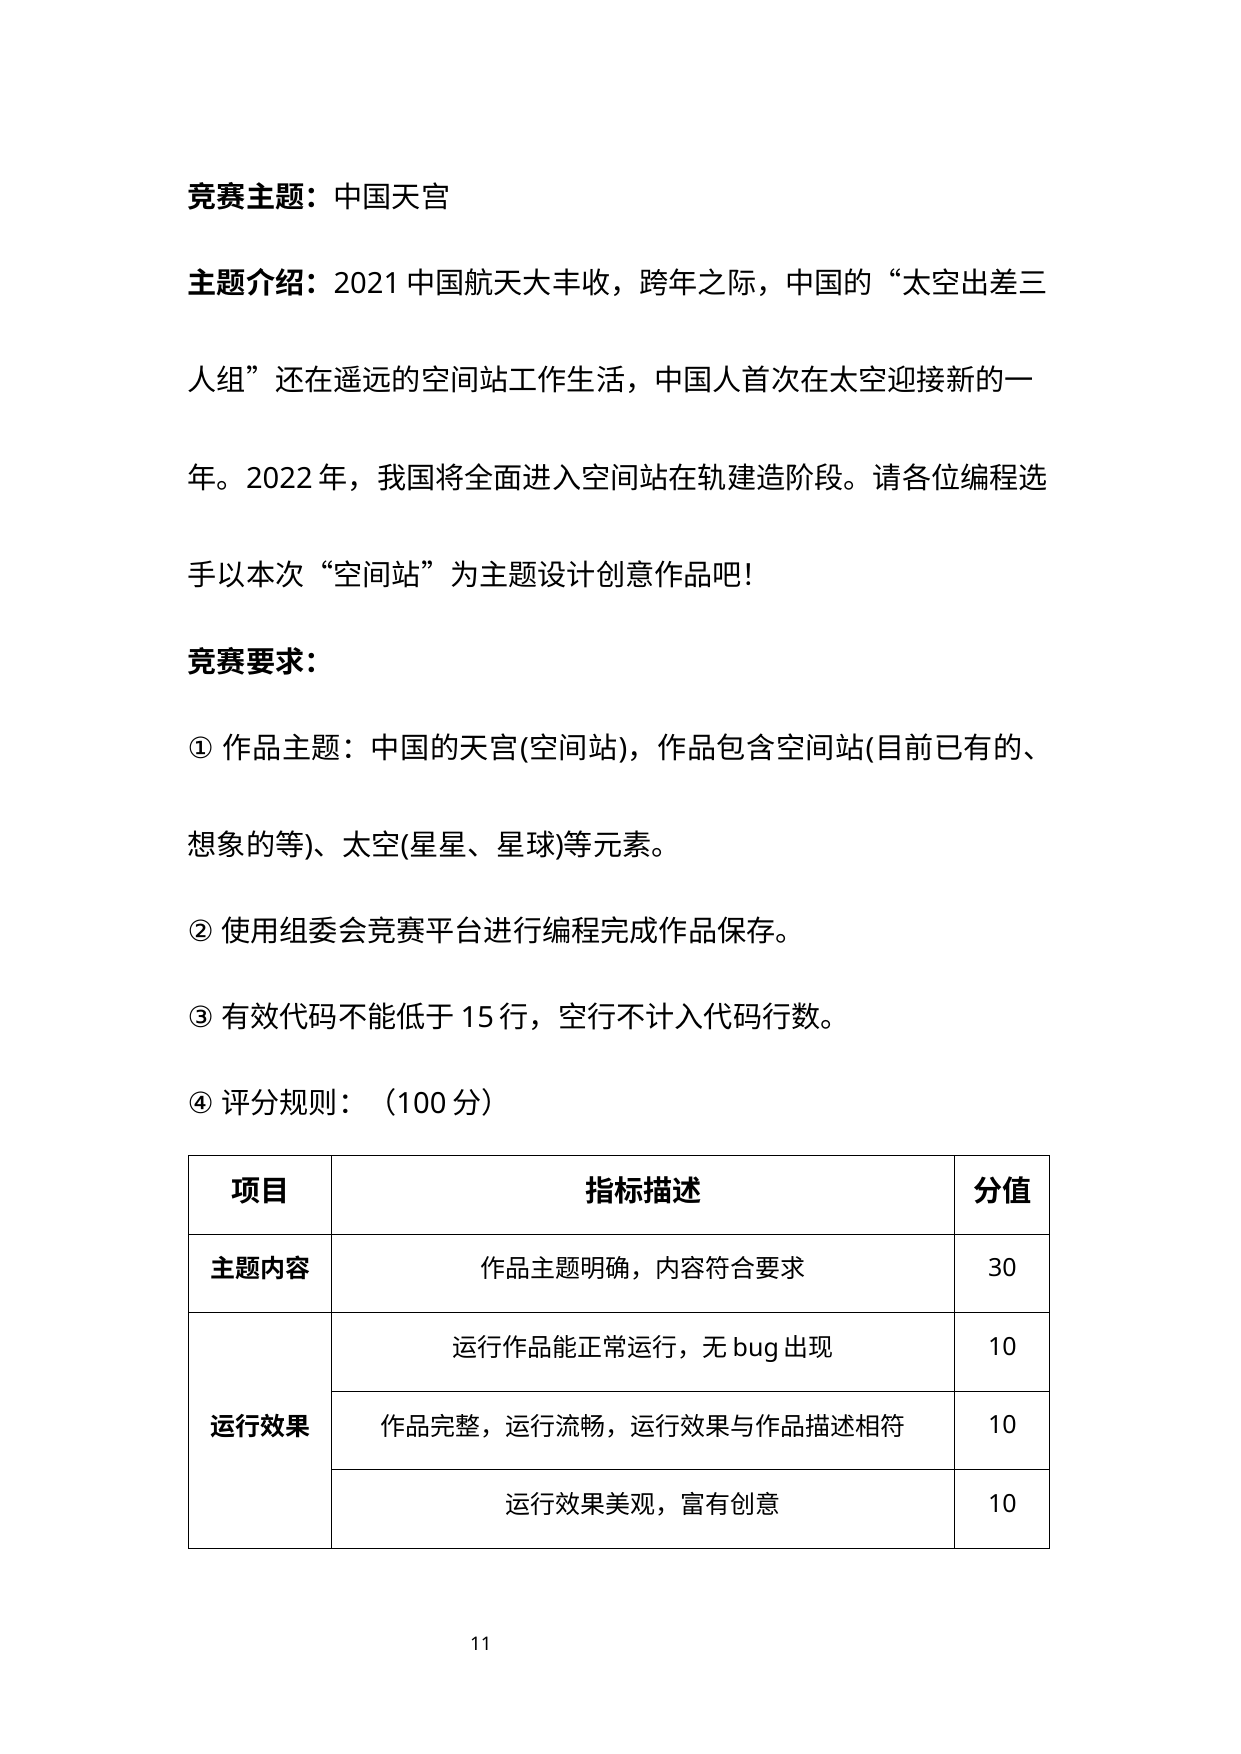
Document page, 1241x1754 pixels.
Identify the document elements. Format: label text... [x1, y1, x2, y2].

table_cell 作品完整，运行流畅，运行效果与作品描述相符 [332, 1392, 954, 1469]
table_cell 10 [955, 1470, 1049, 1548]
text 竞赛要求： [187, 627, 1053, 692]
text ① 作品主题：中国的天宫(空间站)，作品包含空间站(目前已有的、想象的等)、太空(星星、星球)等元素。 [187, 713, 1053, 875]
table_cell 运行效果 [189, 1313, 331, 1548]
table_cell 30 [955, 1235, 1049, 1312]
table_cell 10 [955, 1313, 1049, 1391]
table_cell 运行效果美观，富有创意 [332, 1470, 954, 1548]
text ④ 评分规则：（100分） [187, 1069, 1053, 1134]
text 竞赛主题：中国天宫 [187, 162, 1053, 227]
text ② 使用组委会竞赛平台进行编程完成作品保存。 [187, 897, 1053, 962]
table_cell 作品主题明确，内容符合要求 [332, 1235, 954, 1312]
table_header 分值 [955, 1156, 1049, 1233]
table_header 项目 [189, 1156, 331, 1233]
table_cell 主题内容 [189, 1235, 331, 1312]
table_cell 10 [955, 1392, 1049, 1469]
table_cell 运行作品能正常运行，无bug出现 [332, 1313, 954, 1391]
text ③ 有效代码不能低于15行，空行不计入代码行数。 [187, 983, 1053, 1048]
table_header 指标描述 [332, 1156, 954, 1233]
text 主题介绍：2021中国航天大丰收，跨年之际，中国的“太空出差三人组”还在遥远的空间站工作生活，中国人首次在太空迎接新的一年。2022年，我国将全面进入空间站在轨建造阶段。请各位编程选手以本次“空间站”为主题设计创意作品吧！ [187, 248, 1053, 606]
